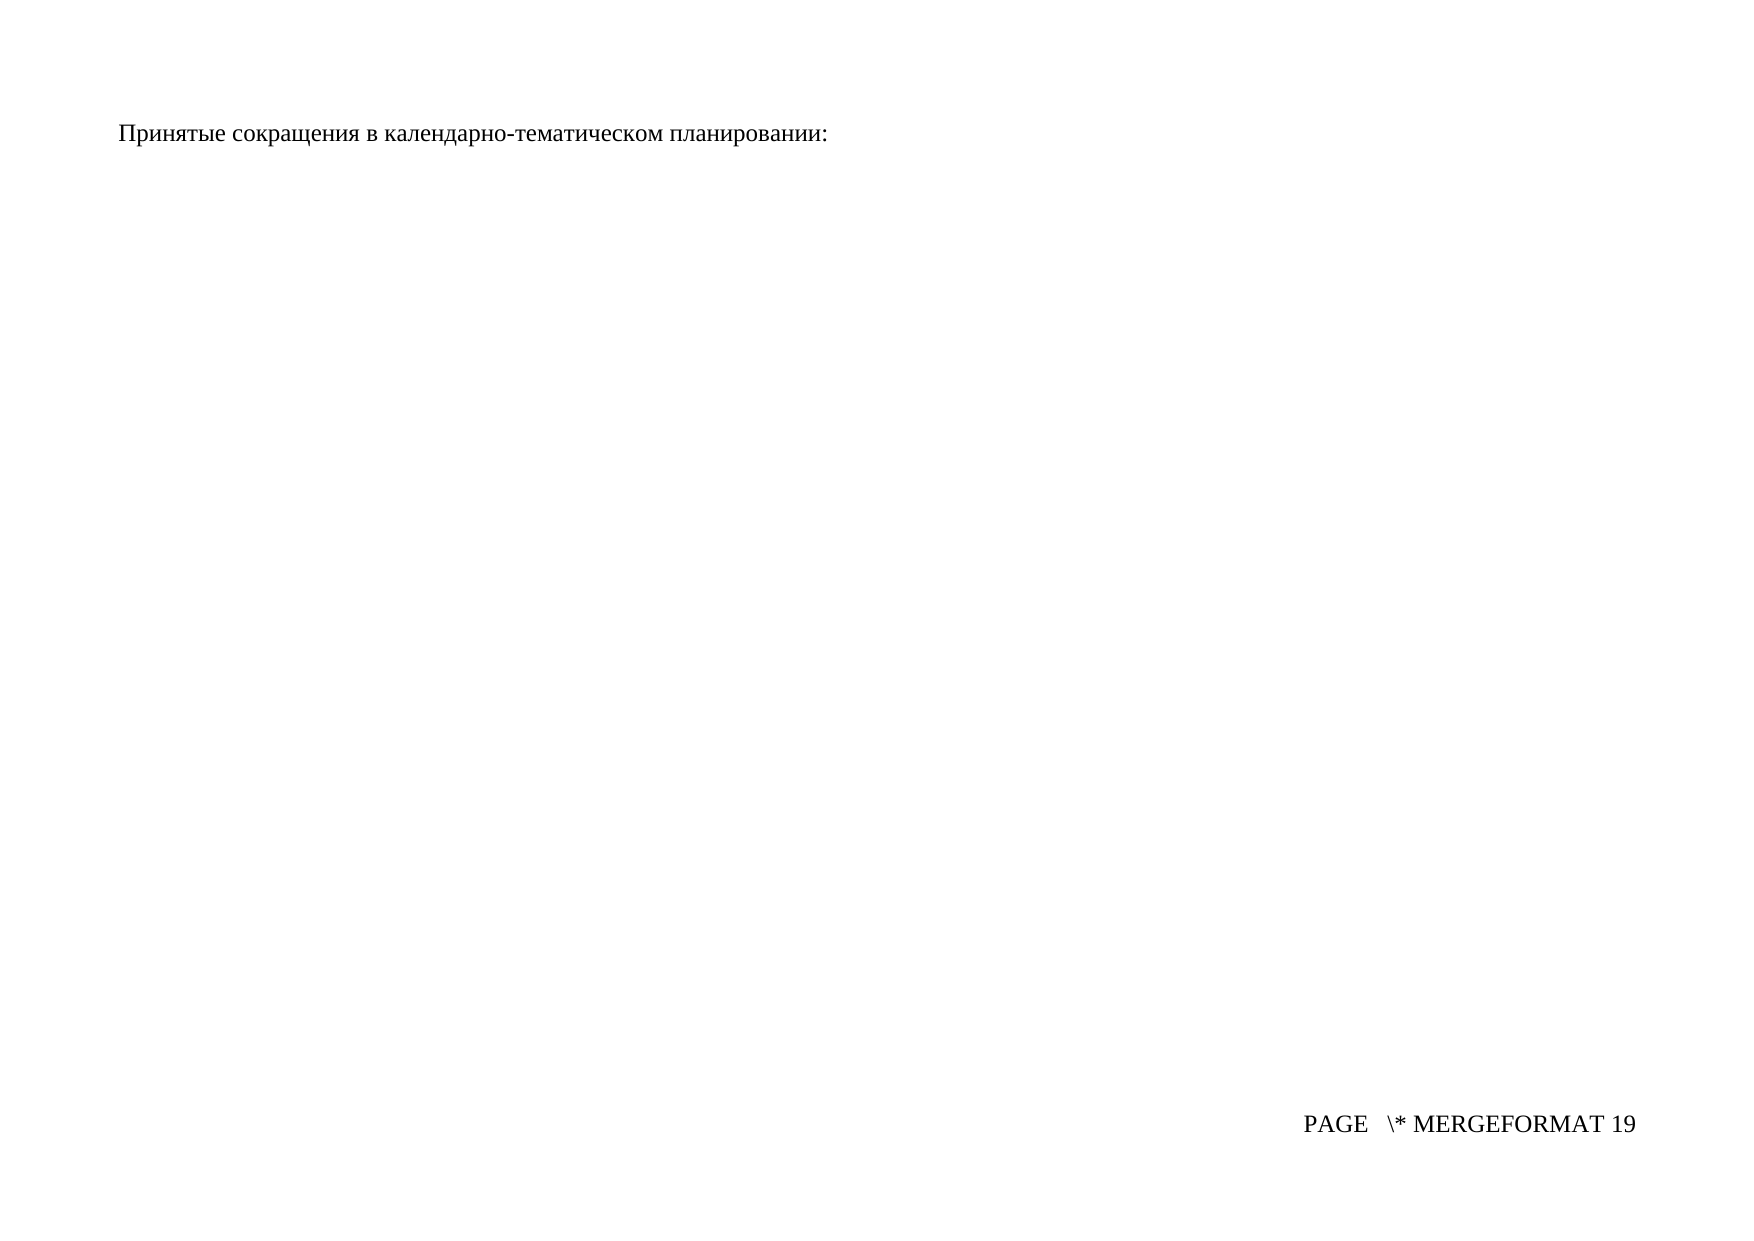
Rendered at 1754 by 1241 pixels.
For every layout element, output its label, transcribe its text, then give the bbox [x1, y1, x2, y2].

text Принятые сокращения в календарно-тематическом планировании: [118, 118, 1636, 147]
